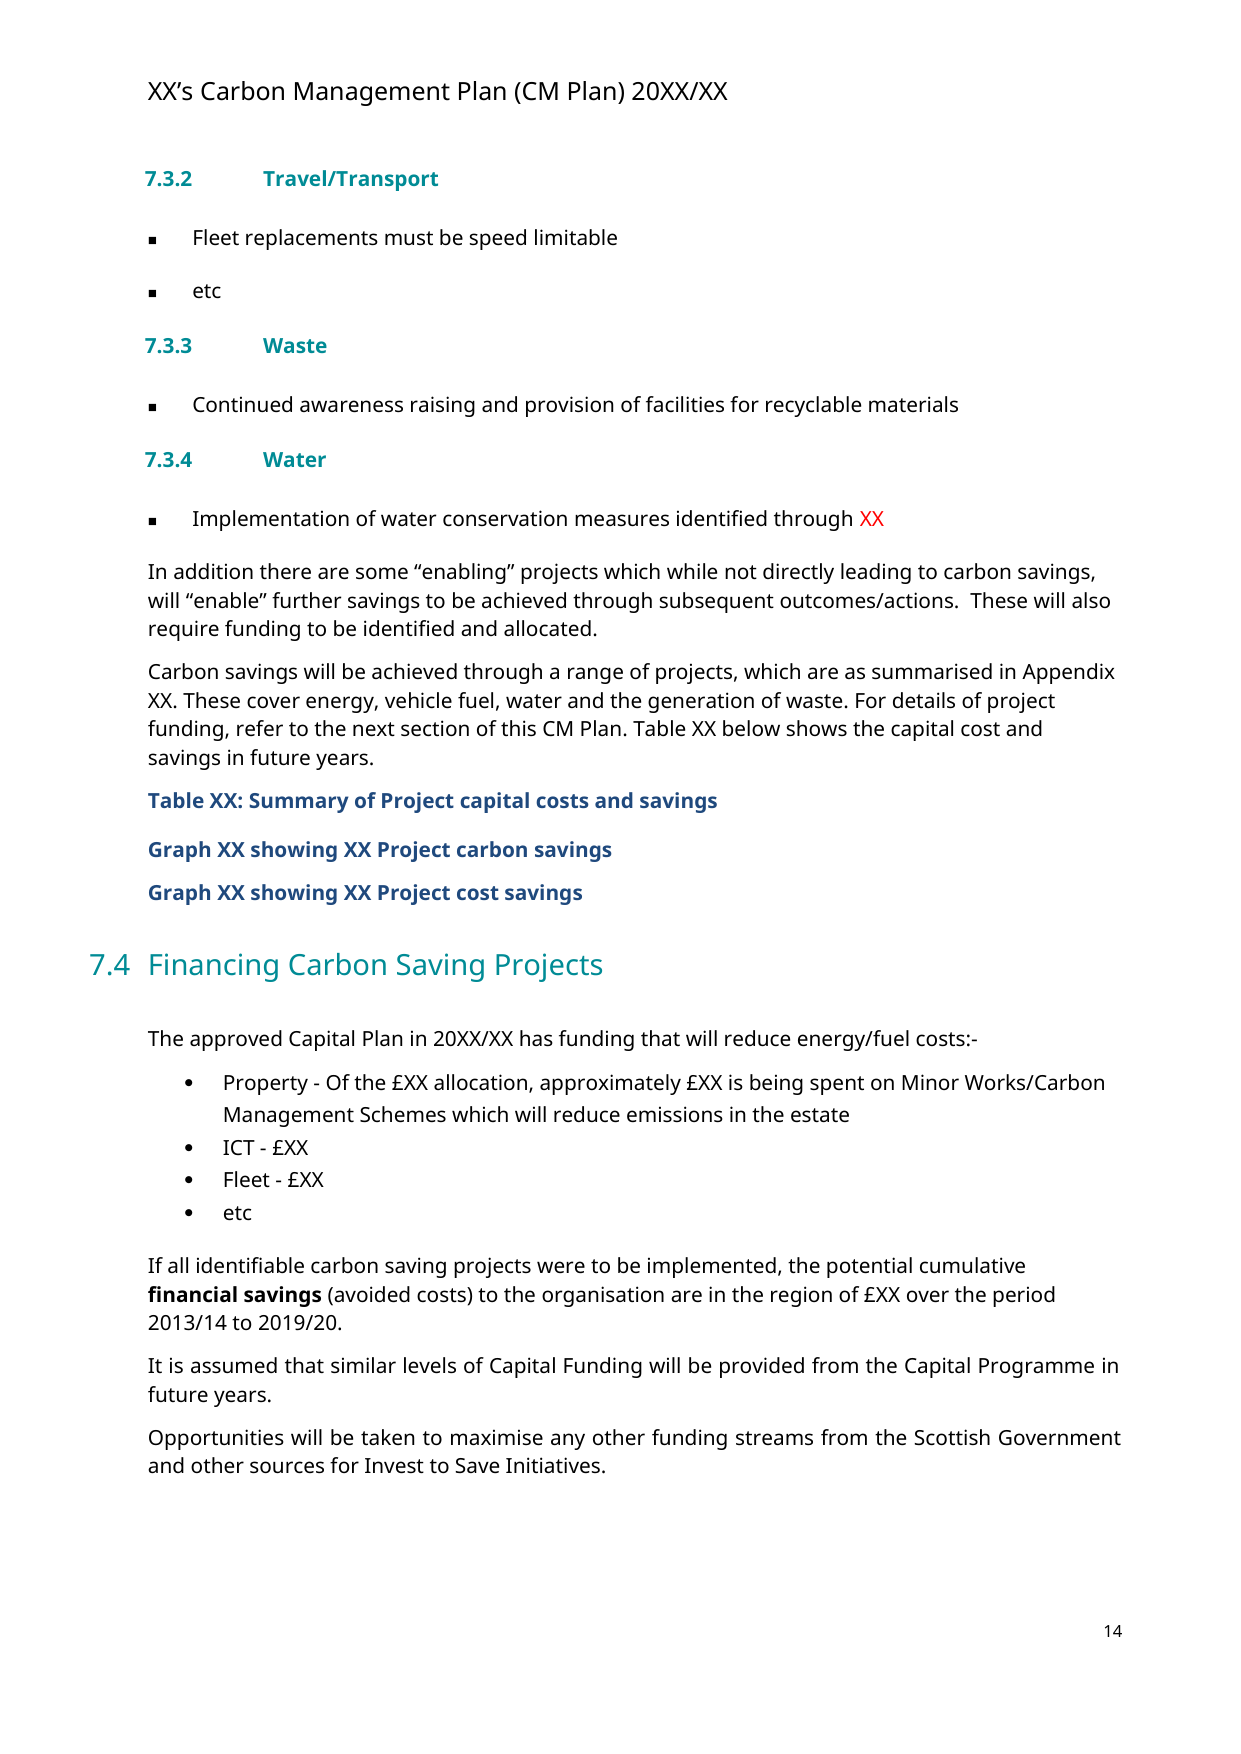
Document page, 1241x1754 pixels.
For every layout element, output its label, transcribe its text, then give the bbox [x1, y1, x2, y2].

list Fleet replacements must be speed limitable [148, 223, 1122, 251]
list Continued awareness raising and provision of facilities for recyclable materials [148, 390, 1122, 419]
subtitle Travel/Transport [192, 162, 1122, 193]
text Table XX: Summary of Project capital costs and savings [148, 786, 1122, 814]
subtitle Water [192, 444, 1122, 474]
text Graph XX showing XX Project cost savings [148, 878, 1122, 906]
text Opportunities will be taken to maximise any other funding streams from the Scottish Government and other sources for Invest to Save Initiatives. [148, 1423, 1122, 1480]
text If all identifiable carbon saving projects were to be implemented, the potential cumulative financial savings (avoided costs) to the organisation are in the region of £XX over the period 2013/14 to 2019/20. [148, 1251, 1122, 1337]
list etc [185, 1198, 1122, 1226]
list etc [148, 276, 1122, 305]
list Fleet - £XX [185, 1165, 1122, 1194]
list Property - Of the £XX allocation, approximately £XX is being spent on Minor Works/Carbon Management Schemes which will reduce emissions in the estate [185, 1068, 1122, 1129]
list Implementation of water conservation measures identified through XX [148, 504, 1122, 532]
subtitle Waste [192, 330, 1122, 360]
text Carbon savings will be achieved through a range of projects, which are as summarised in Appendix XX. These cover energy, vehicle fuel, water and the generation of waste. For details of project funding, refer to the next section of this CM Plan. Table XX below shows the capital cost and savings in future years. [148, 657, 1122, 771]
subtitle Financing Carbon Saving Projects [130, 944, 1122, 984]
text Graph XX showing XX Project carbon savings [148, 835, 1122, 863]
text The approved Capital Plan in 20XX/XX has funding that will reduce energy/fuel costs:- [148, 1024, 1122, 1053]
list ICT - £XX [185, 1133, 1122, 1161]
text In addition there are some “enabling” projects which while not directly leading to carbon savings, will “enable” further savings to be achieved through subsequent outcomes/actions. These will also require funding to be identified and allocated. [148, 557, 1122, 643]
text It is assumed that similar levels of Capital Funding will be provided from the Capital Programme in future years. [148, 1351, 1122, 1408]
